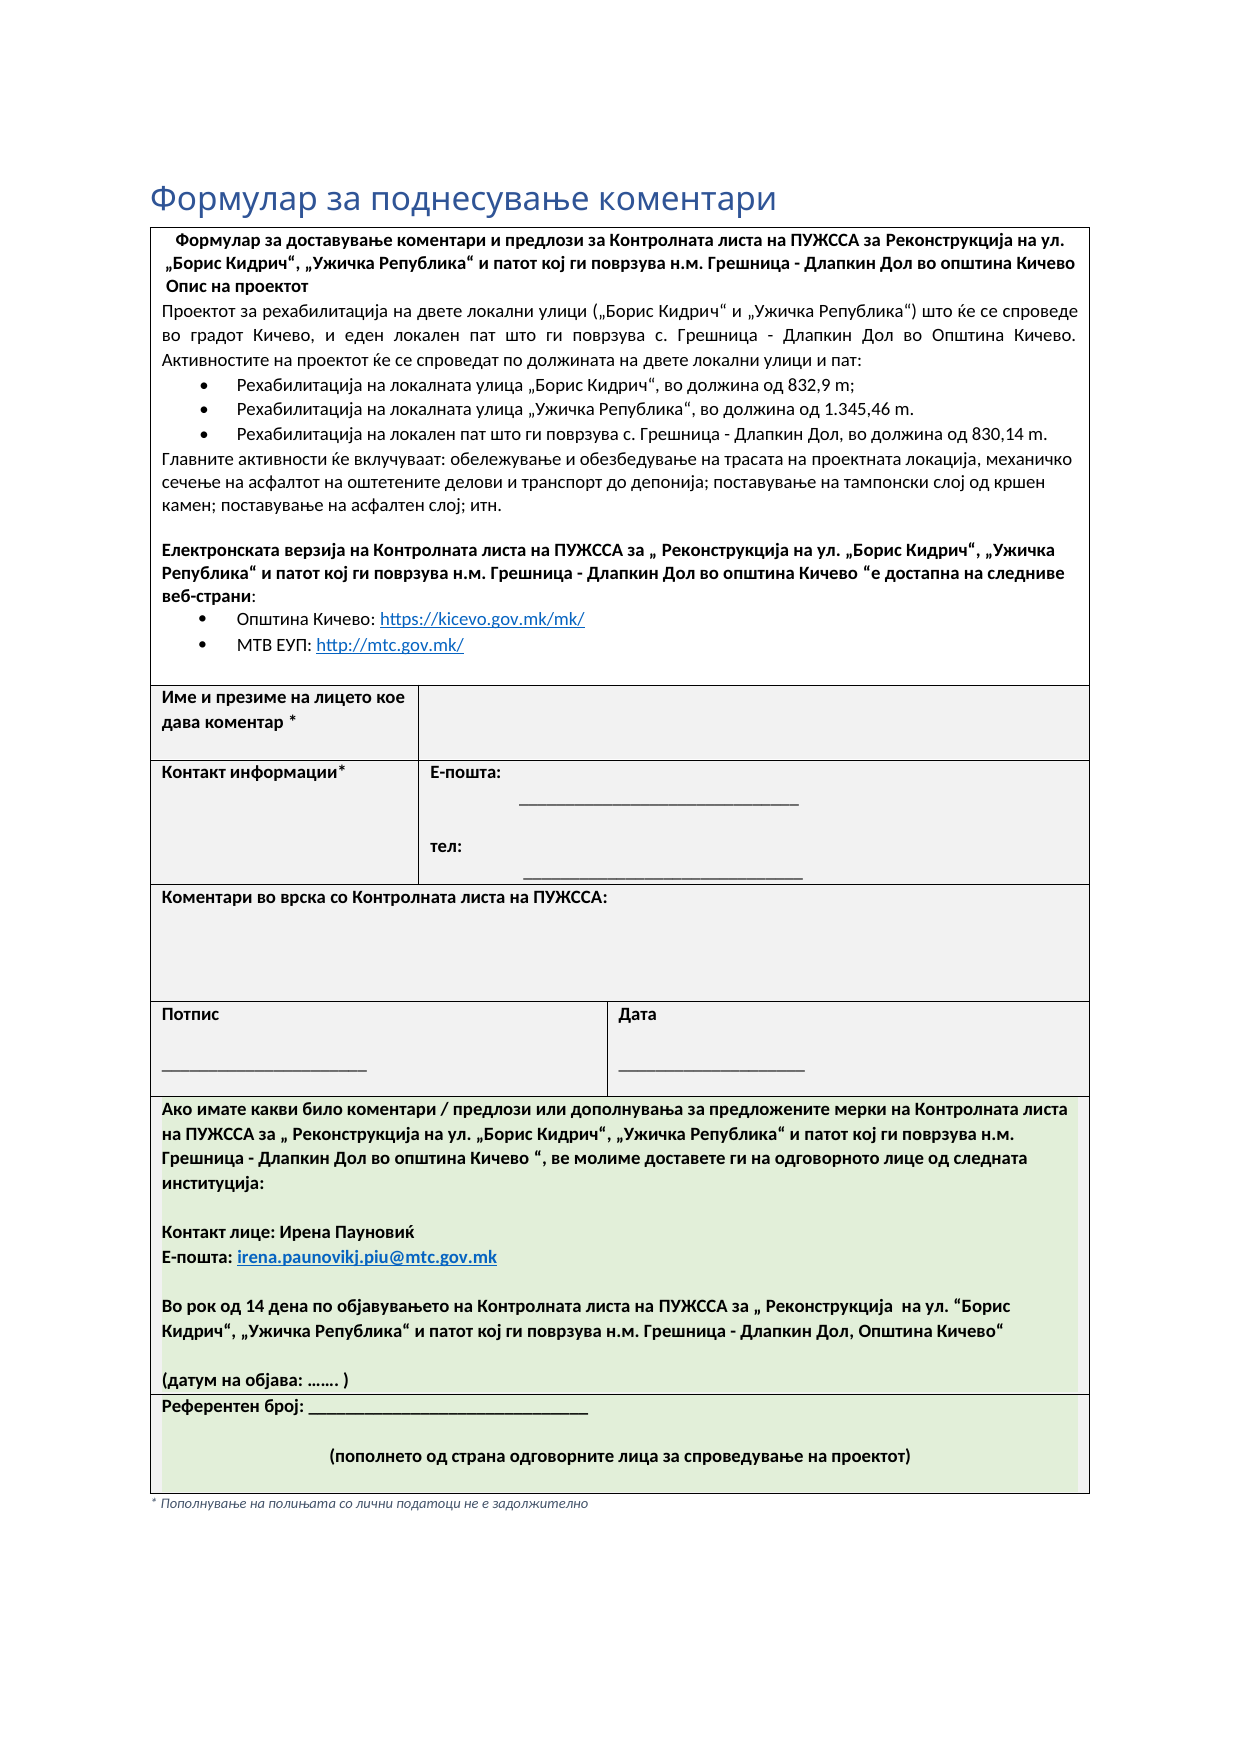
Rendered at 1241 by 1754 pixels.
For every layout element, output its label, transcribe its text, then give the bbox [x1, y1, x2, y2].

table_cell Име и презиме на лицето кое дава коментар * [151, 686, 418, 759]
table_cell Коментари во врска со Контролната листа на ПУЖССА: [151, 885, 1089, 1001]
table_header Формулар за доставување коментари и предлози за Контролната листа на ПУЖССА за Реконструкција на ул. „Борис Кидрич“, „Ужичка Република“ и патот кој ги поврзува н.м. Грешница - Длапкин Дол во општина Кичево Опис на проектот Проектот за рехабилитација на двете локални улици („Борис Кидрич“ и „Ужичка Република“) што ќе се спроведе во градот Кичево, и еден локален пат што ги поврзува с. Грешница - Длапкин Дол во Општина Кичево. Активностите на проектот ќе се спроведат по должината на двете локални улици и пат: Рехабилитација на локалната улица „Борис Кидрич“, во должина од 832,9 m; Рехабилитација на локалната улица „Ужичка Република“, во должина од 1.345,46 m. Рехабилитација на локален пат што ги поврзува с. Грешница - Длапкин Дол, во должина од 830,14 m. Главните активности ќе вклучуваат: обележување и обезбедување на трасата на проектната локација, механичко сечење на асфалтот на оштетените делови и транспорт до депонија; поставување на тампонски слој од кршен камен; поставување на асфалтен слој; итн. Електронската верзија на Контролната листа на ПУЖССА за „ Реконструкција на ул. „Борис Кидрич“, „Ужичка Република“ и патот кој ги поврзува н.м. Грешница - Длапкин Дол во општина Кичево “е достапна на следниве веб-страни: Општина Кичево: https://kicevo.gov.mk/mk/ МТВ ЕУП: http://mtc.gov.mk/ [151, 228, 1089, 684]
table_cell [419, 686, 1089, 759]
subtitle Формулар за поднесување коментари [150, 175, 1090, 220]
text * Пополнување на полињата со лични податоци не е задолжително [150, 1494, 1090, 1512]
table_cell Е-пошта: ______________________________ тел: ______________________________ [419, 761, 1089, 884]
table_cell Референтен број: ______________________________ (пополнето од страна одговорните лица за спроведување на проектот) [151, 1395, 1089, 1493]
table_cell Потпис ______________________ [151, 1002, 607, 1096]
table_cell Контакт информации* [151, 761, 418, 884]
table_cell Ако имате какви било коментари / предлози или дополнувања за предложените мерки на Контролната листа на ПУЖССА за „ Реконструкција на ул. „Борис Кидрич“, „Ужичка Република“ и патот кој ги поврзува н.м. Грешница - Длапкин Дол во општина Кичево “, ве молиме доставете ги на одговорното лице од следната институција: Контакт лице: Ирена Пауновиќ Е-пошта: irena.paunovikj.piu@mtc.gov.mk Во рок од 14 дена по објавувањето на Контролната листа на ПУЖССА за „ Реконструкција на ул. “Борис Кидрич“, „Ужичка Република“ и патот кој ги поврзува н.м. Грешница - Длапкин Дол, Општина Кичево“ (датум на објава: ……. ) [151, 1097, 1089, 1394]
table_cell Дата ____________________ [608, 1002, 1089, 1096]
